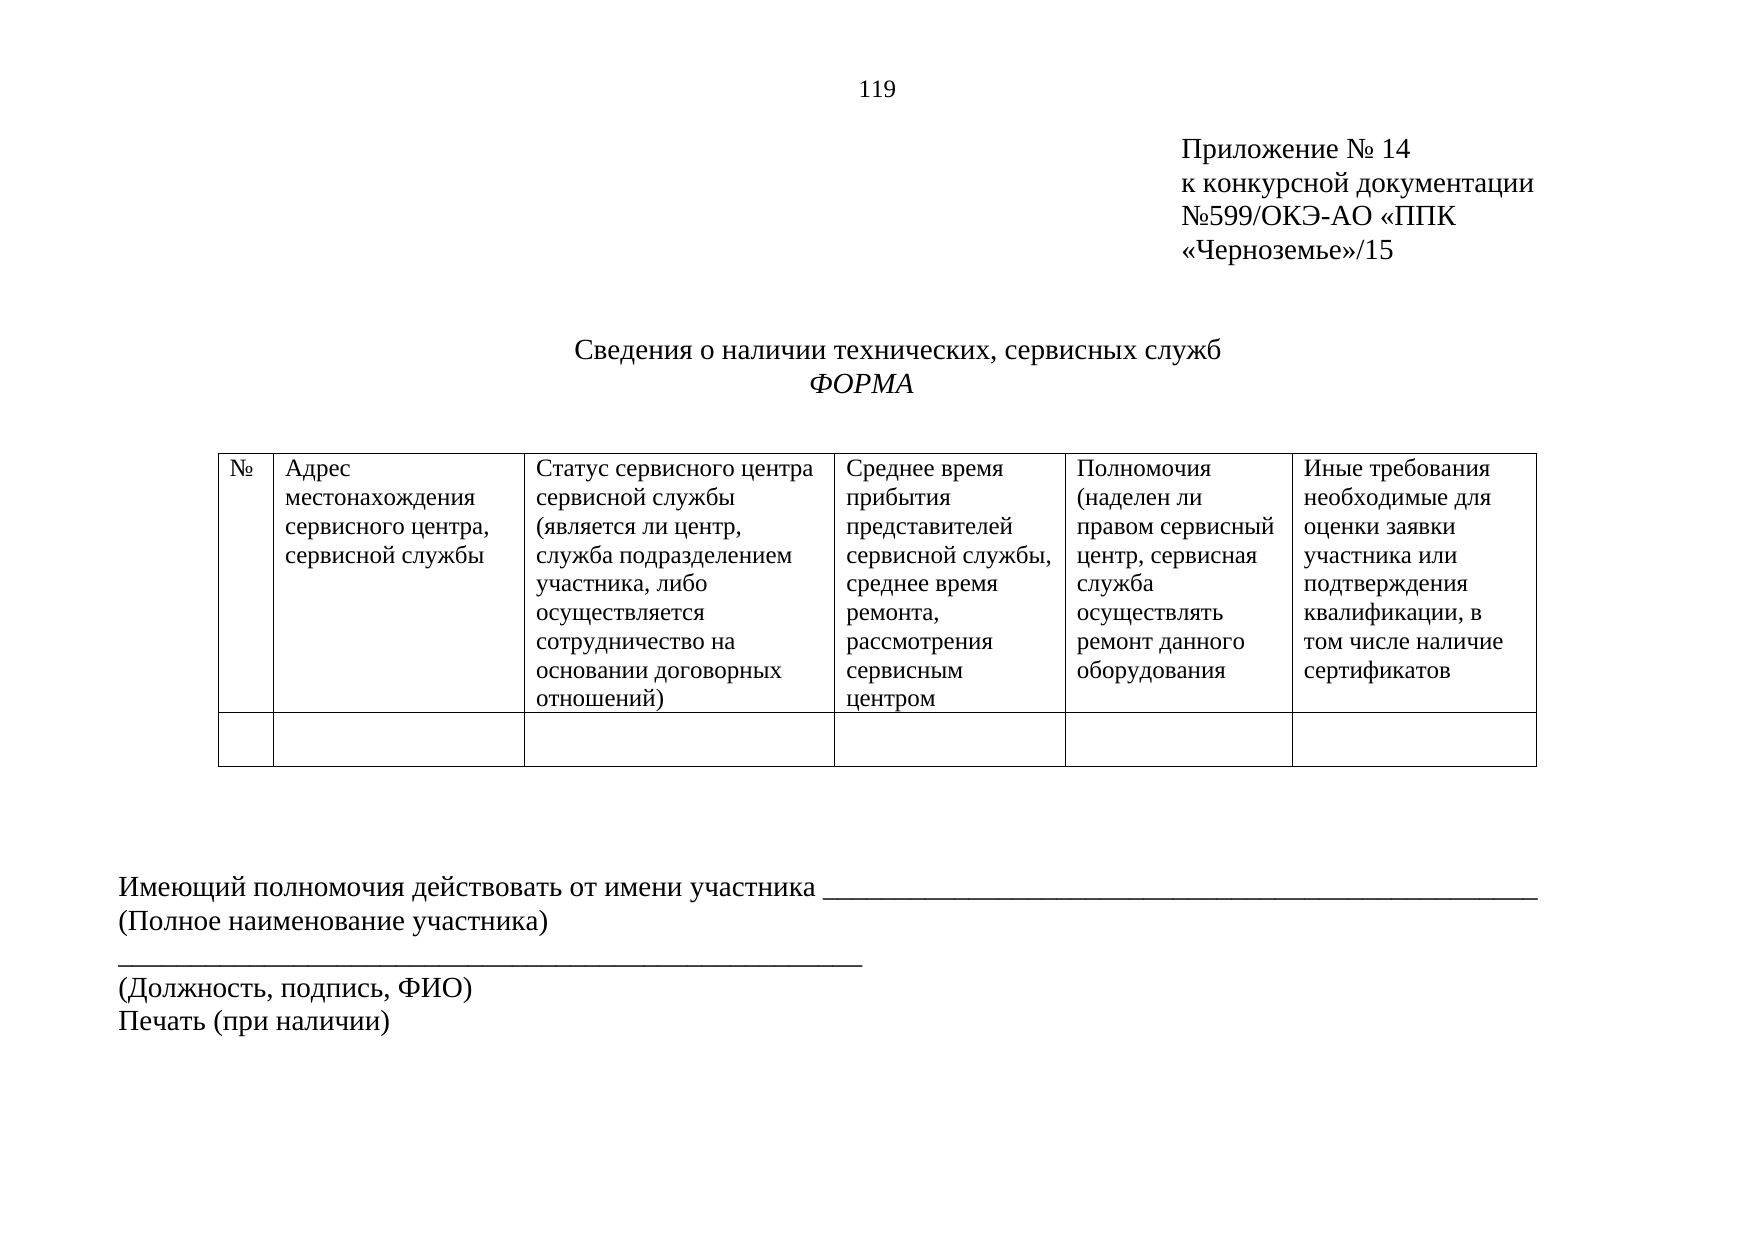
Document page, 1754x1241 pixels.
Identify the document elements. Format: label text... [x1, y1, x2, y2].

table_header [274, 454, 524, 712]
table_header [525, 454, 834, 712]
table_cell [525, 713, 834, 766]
text ФОРМА [118, 366, 1604, 399]
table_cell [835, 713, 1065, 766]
text к конкурсной документации [1181, 165, 1604, 198]
text №599/ОКЭ-АО «ППК «Черноземье»/15 [1181, 198, 1604, 265]
text ___________________________________________________ [118, 936, 1604, 970]
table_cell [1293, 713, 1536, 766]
text Сведения о наличии технических, сервисных служб [118, 332, 1604, 366]
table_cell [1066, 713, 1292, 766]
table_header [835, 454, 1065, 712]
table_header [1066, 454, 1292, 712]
text (Полное наименование участника) [118, 903, 1604, 936]
text Печать (при наличии) [118, 1003, 1604, 1037]
text Приложение № 14 [1181, 131, 1604, 165]
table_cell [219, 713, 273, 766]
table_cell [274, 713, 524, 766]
text (Должность, подпись, ФИО) [118, 970, 1604, 1003]
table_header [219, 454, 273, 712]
text Имеющий полномочия действовать от имени участника _________________________________________________ [118, 869, 1604, 903]
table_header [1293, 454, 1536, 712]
